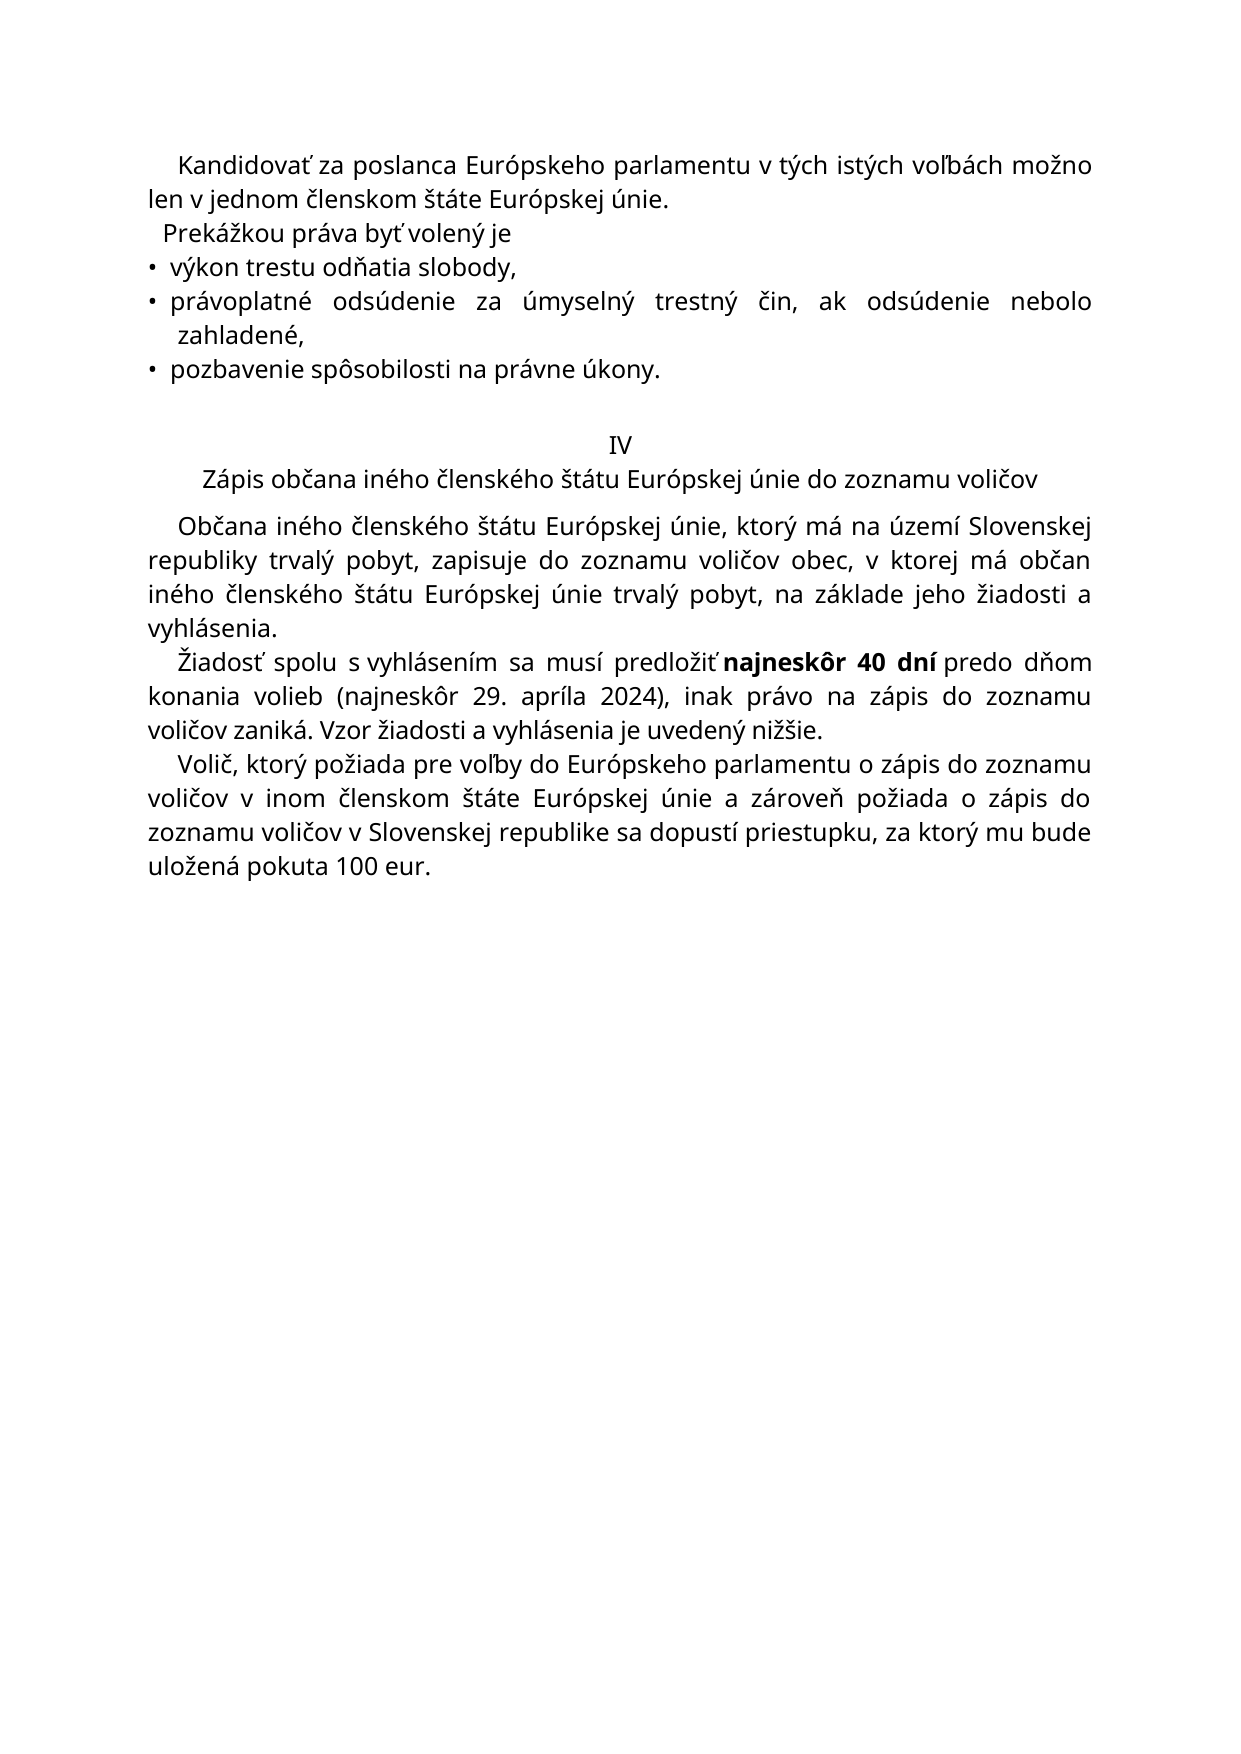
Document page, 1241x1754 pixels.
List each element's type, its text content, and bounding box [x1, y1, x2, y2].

text • výkon trestu odňatia slobody, [148, 250, 1093, 284]
text Prekážkou práva byť volený je [148, 216, 1093, 250]
text Žiadosť spolu s vyhlásením sa musí predložiť najneskôr 40 dní predo dňom konania volieb (najneskôr 29. apríla 2024), inak právo na zápis do zoznamu voličov zaniká. Vzor žiadosti a vyhlásenia je uvedený nižšie. [148, 644, 1093, 747]
text Občana iného členského štátu Európskej únie, ktorý má na území Slovenskej republiky trvalý pobyt, zapisuje do zoznamu voličov obec, v ktorej má občan iného členského štátu Európskej únie trvalý pobyt, na základe jeho žiadosti a vyhlásenia. [148, 508, 1093, 644]
text Kandidovať za poslanca Európskeho parlamentu v tých istých voľbách možno len v jednom členskom štáte Európskej únie. [148, 148, 1093, 216]
text • právoplatné odsúdenie za úmyselný trestný čin, ak odsúdenie nebolo zahladené, [148, 284, 1093, 352]
text IV [148, 428, 1093, 462]
text Zápis občana iného členského štátu Európskej únie do zoznamu voličov [148, 462, 1093, 496]
text • pozbavenie spôsobilosti na právne úkony. [148, 352, 1093, 386]
text Volič, ktorý požiada pre voľby do Európskeho parlamentu o zápis do zoznamu voličov v inom členskom štáte Európskej únie a zároveň požiada o zápis do zoznamu voličov v Slovenskej republike sa dopustí priestupku, za ktorý mu bude uložená pokuta 100 eur. [148, 747, 1093, 883]
